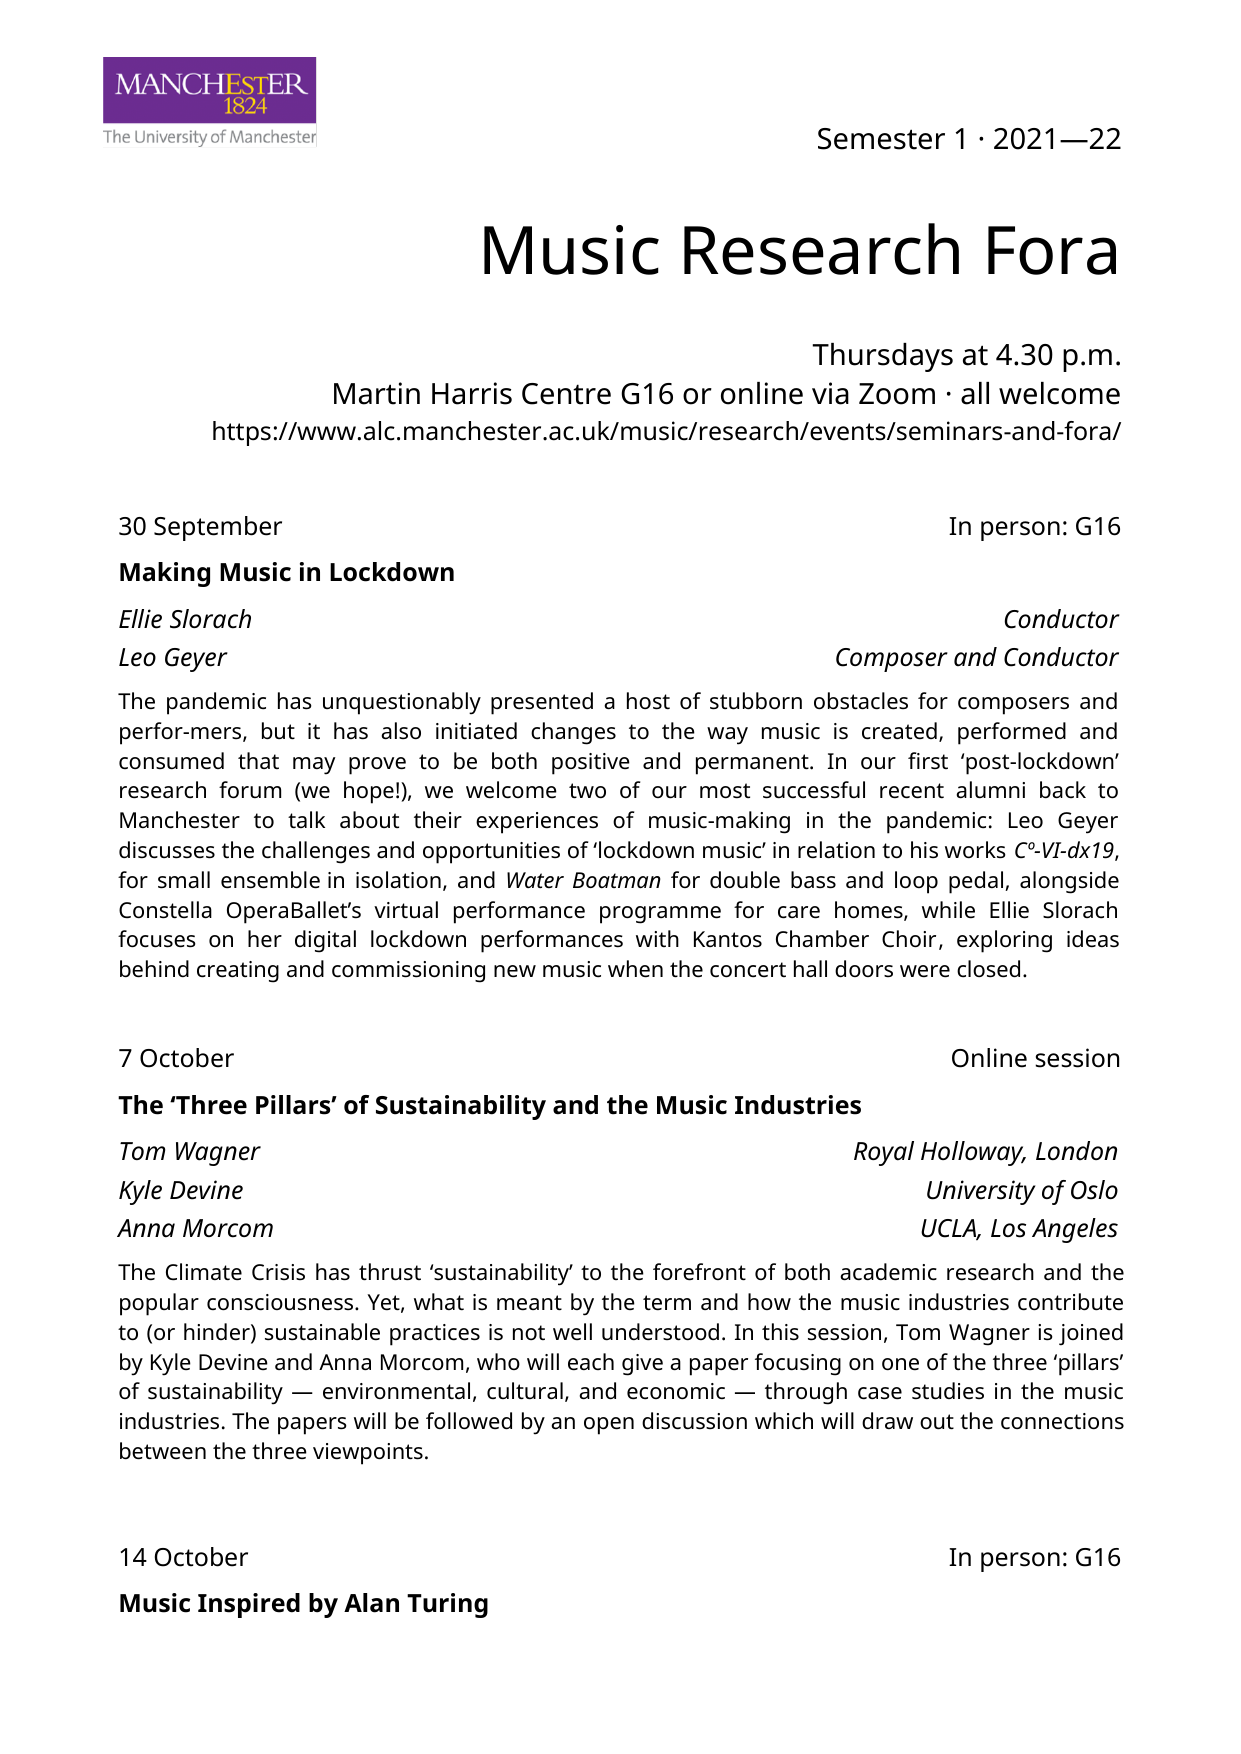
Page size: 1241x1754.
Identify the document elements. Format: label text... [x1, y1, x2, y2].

text Thursdays at 4.30 p.m. [103, 334, 1122, 373]
text Music Inspired by Alan Turing [118, 1586, 1125, 1620]
text 7 October Online session [118, 1041, 1126, 1075]
picture [103, 57, 316, 147]
text The Climate Crisis has thrust ‘sustainability’ to the forefront of both academic research and the popular consciousness. Yet, what is meant by the term and how the music industries contribute to (or hinder) sustainable practices is not well understood. In this session, Tom Wagner is joined by Kyle Devine and Anna Morcom, who will each give a paper focusing on one of the three ‘pillars’ of sustainability — environmental, cultural, and economic — through case studies in the music industries. The papers will be followed by an open discussion which will draw out the connections between the three viewpoints. [118, 1257, 1126, 1466]
text Kyle Devine University of Oslo [118, 1172, 1126, 1206]
text Leo Geyer Composer and Conductor [118, 639, 1120, 674]
text Semester 1 · 2021—22 [118, 118, 1122, 158]
text Making Music in Lockdown [118, 555, 1120, 589]
text Music Research Fora [103, 203, 1122, 294]
text Tom Wagner Royal Holloway, London [118, 1134, 1126, 1168]
text Martin Harris Centre G16 or online via Zoom · all welcome [103, 373, 1122, 413]
text The ‘Three Pillars’ of Sustainability and the Music Industries [118, 1087, 1126, 1122]
text Anna Morcom UCLA, Los Angeles [118, 1211, 1126, 1244]
text Ellie Slorach Conductor [118, 601, 1120, 635]
text https://www.alc.manchester.ac.uk/music/research/events/seminars-and-fora/ [103, 413, 1122, 447]
text 30 September In person: G16 [118, 508, 1120, 542]
text 14 October In person: G16 [118, 1539, 1125, 1573]
text The pandemic has unquestionably presented a host of stubborn obstacles for composers and perfor-mers, but it has also initiated changes to the way music is created, performed and consumed that may prove to be both positive and permanent. In our first ‘post-lockdown’ research forum (we hope!), we welcome two of our most successful recent alumni back to Manchester to talk about their experiences of music-making in the pandemic: Leo Geyer discusses the challenges and opportunities of ‘lockdown music’ in relation to his works Cº-VI-dx19, for small ensemble in isolation, and Water Boatman for double bass and loop pedal, alongside Constella OperaBallet’s virtual performance programme for care homes, while Ellie Slorach focuses on her digital lockdown performances with Kantos Chamber Choir, exploring ideas behind creating and commissioning new music when the concert hall doors were closed. [118, 686, 1120, 984]
